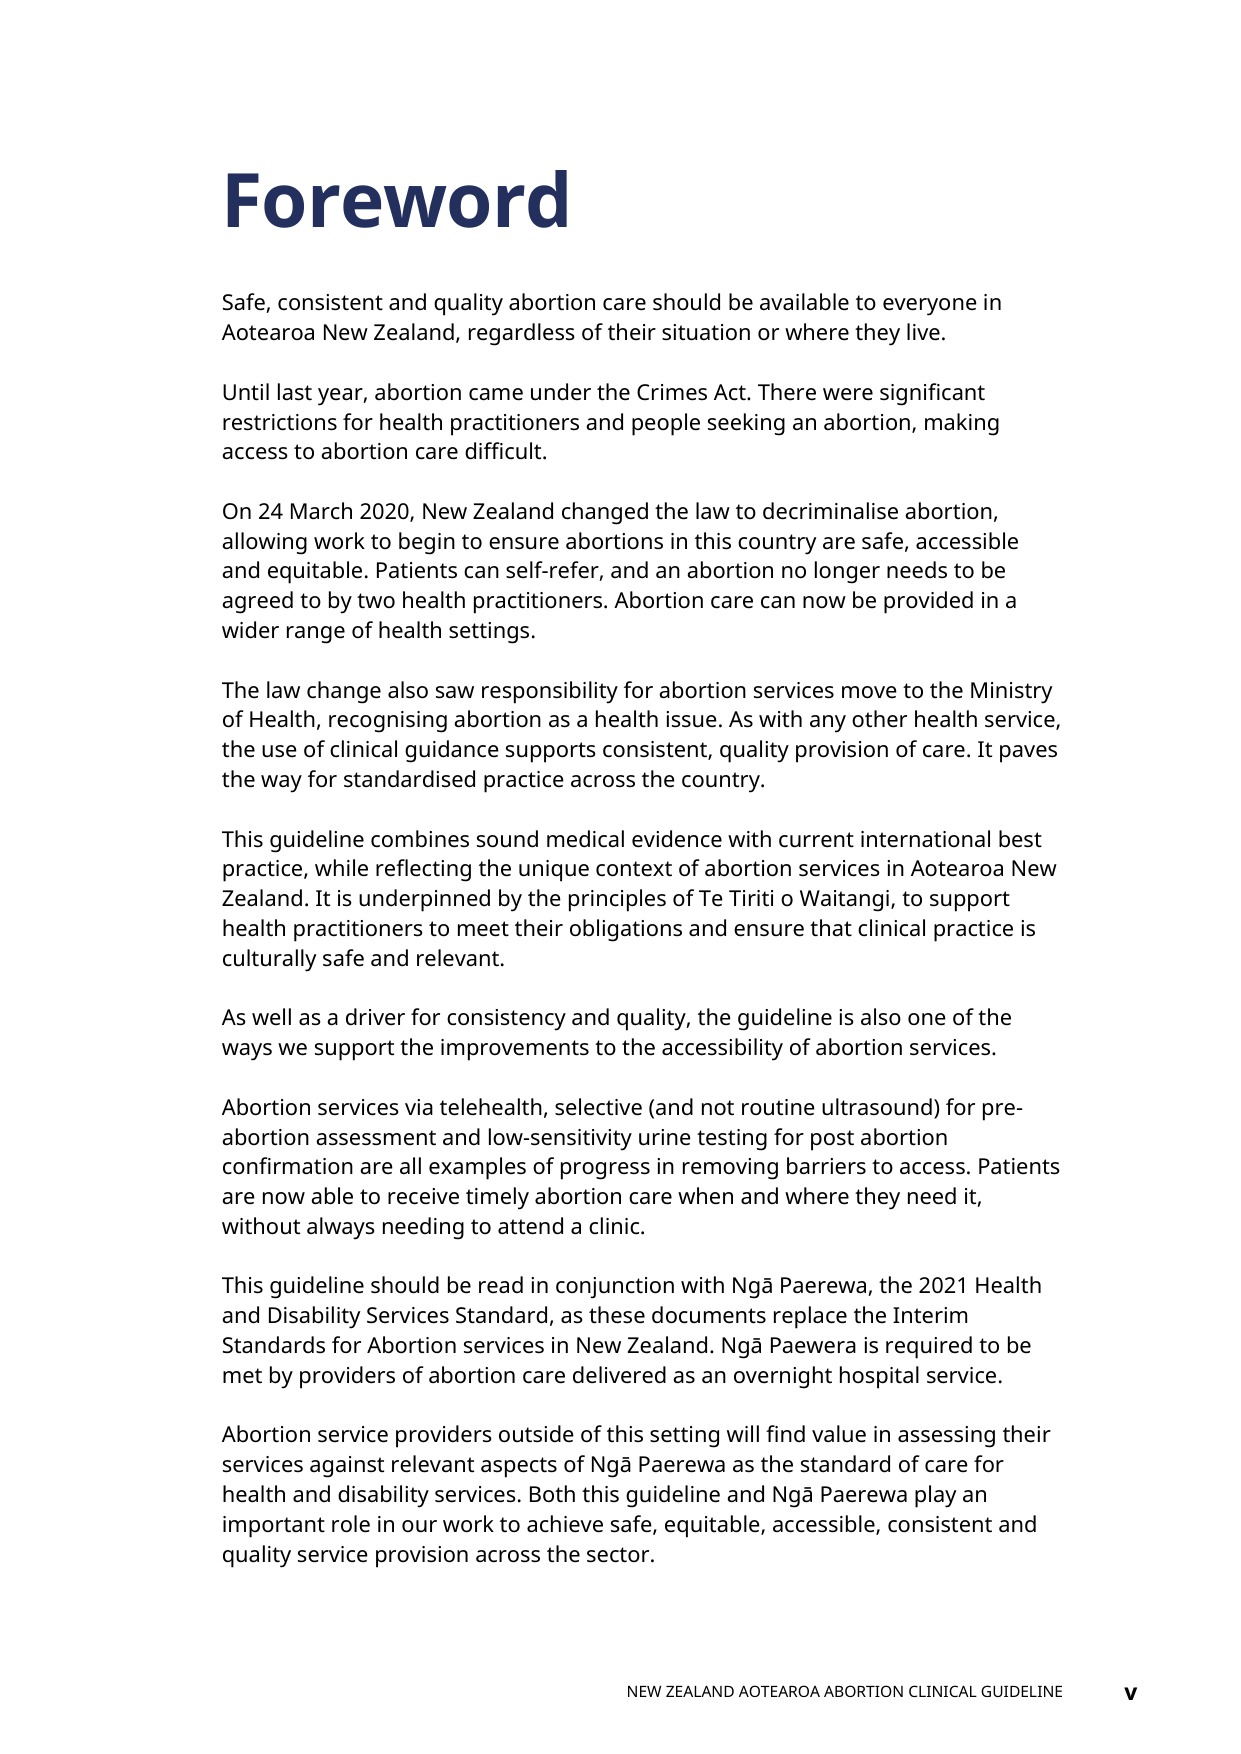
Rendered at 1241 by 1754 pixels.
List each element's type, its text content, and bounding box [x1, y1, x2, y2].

text This guideline combines sound medical evidence with current international best practice, while reflecting the unique context of abortion services in Aotearoa New Zealand. It is underpinned by the principles of Te Tiriti o Waitangi, to support health practitioners to meet their obligations and ensure that clinical practice is culturally safe and relevant. [222, 824, 1063, 973]
text This guideline should be read in conjunction with Ngā Paerewa, the 2021 Health and Disability Services Standard, as these documents replace the Interim Standards for Abortion services in New Zealand. Ngā Paewera is required to be met by providers of abortion care delivered as an overnight hospital service. [222, 1271, 1063, 1390]
text The law change also saw responsibility for abortion services move to the Ministry of Health, recognising abortion as a health issue. As with any other health service, the use of clinical guidance supports consistent, quality provision of care. It paves the way for standardised practice across the country. [222, 675, 1063, 794]
text Abortion service providers outside of this setting will find value in assessing their services against relevant aspects of Ngā Paerewa as the standard of care for health and disability services. Both this guideline and Ngā Paerewa play an important role in our work to achieve safe, equitable, accessible, consistent and quality service provision across the sector. [222, 1419, 1063, 1568]
subtitle Foreword [222, 148, 1063, 250]
text On 24 March 2020, New Zealand changed the law to decriminalise abortion, allowing work to begin to ensure abortions in this country are safe, accessible and equitable. Patients can self-refer, and an abortion no longer needs to be agreed to by two health practitioners. Abortion care can now be provided in a wider range of health settings. [222, 496, 1063, 645]
text As well as a driver for consistency and quality, the guideline is also one of the ways we support the improvements to the accessibility of abortion services. [222, 1002, 1063, 1062]
text Safe, consistent and quality abortion care should be available to everyone in Aotearoa New Zealand, regardless of their situation or where they live. [222, 287, 1063, 347]
text Abortion services via telehealth, selective (and not routine ultrasound) for pre-abortion assessment and low-sensitivity urine testing for post abortion confirmation are all examples of progress in removing barriers to access. Patients are now able to receive timely abortion care when and where they need it, without always needing to attend a clinic. [222, 1092, 1063, 1241]
text Until last year, abortion came under the Crimes Act. There were significant restrictions for health practitioners and people seeking an abortion, making access to abortion care difficult. [222, 377, 1063, 466]
